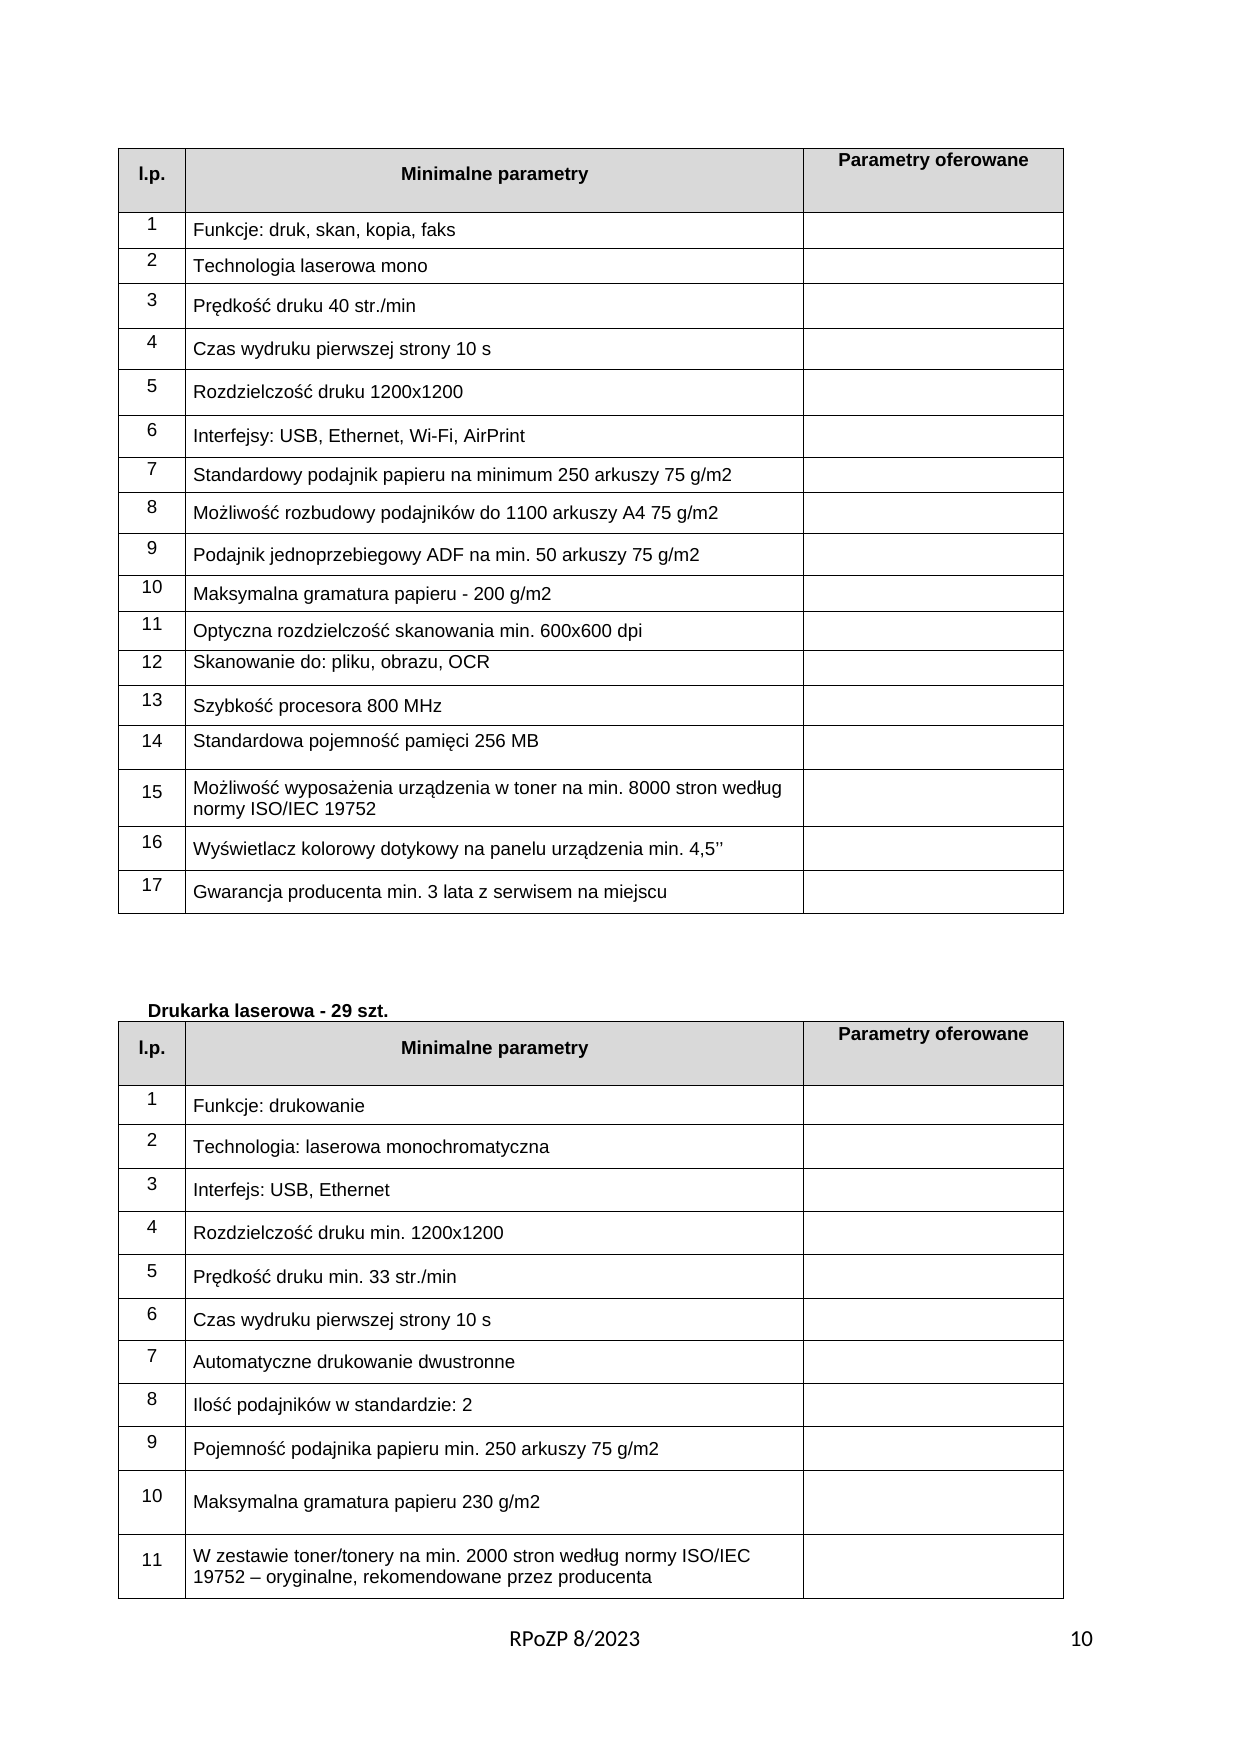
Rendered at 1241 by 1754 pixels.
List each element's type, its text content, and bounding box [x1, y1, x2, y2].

table_cell [804, 871, 1063, 912]
table_cell Szybkość procesora 800 MHz [186, 686, 803, 725]
table_cell Optyczna rozdzielczość skanowania min. 600x600 dpi [186, 612, 803, 649]
table_cell Możliwość wyposażenia urządzenia w toner na min. 8000 stron według normy ISO/IEC 19752 [186, 770, 803, 826]
table_cell [804, 1341, 1063, 1383]
table_cell Maksymalna gramatura papieru - 200 g/m2 [186, 576, 803, 611]
table_cell 3 [119, 284, 185, 328]
table_cell [804, 1299, 1063, 1340]
table_header Parametry oferowane [804, 149, 1063, 212]
table_cell W zestawie toner/tonery na min. 2000 stron według normy ISO/IEC 19752 – oryginalne, rekomendowane przez producenta [186, 1535, 803, 1598]
table_cell [804, 329, 1063, 369]
table_cell Standardowy podajnik papieru na minimum 250 arkuszy 75 g/m2 [186, 458, 803, 492]
table_cell [804, 1384, 1063, 1426]
table_cell [804, 1169, 1063, 1211]
table_cell Maksymalna gramatura papieru 230 g/m2 [186, 1471, 803, 1533]
text Drukarka laserowa - 29 szt. [148, 1000, 1093, 1021]
table_cell [804, 1535, 1063, 1598]
table_cell [804, 213, 1063, 247]
table_cell Rozdzielczość druku 1200x1200 [186, 370, 803, 414]
table_cell [804, 726, 1063, 769]
table_cell 12 [119, 651, 185, 685]
table_cell [804, 1125, 1063, 1168]
table_cell 6 [119, 416, 185, 457]
table_cell Funkcje: druk, skan, kopia, faks [186, 213, 803, 247]
table_cell 2 [119, 1125, 185, 1168]
table_cell Ilość podajników w standardzie: 2 [186, 1384, 803, 1426]
table_cell 10 [119, 1471, 185, 1533]
table_cell [804, 1255, 1063, 1298]
table_cell 7 [119, 1341, 185, 1383]
table_cell 11 [119, 612, 185, 649]
table_cell 1 [119, 213, 185, 247]
table_header l.p. [119, 149, 185, 212]
table_cell [804, 534, 1063, 575]
table_cell 13 [119, 686, 185, 725]
table_cell [804, 1212, 1063, 1254]
table_cell 5 [119, 1255, 185, 1298]
table_cell Prędkość druku 40 str./min [186, 284, 803, 328]
table_cell 3 [119, 1169, 185, 1211]
table_cell [804, 493, 1063, 532]
table_cell Wyświetlacz kolorowy dotykowy na panelu urządzenia min. 4,5’’ [186, 827, 803, 870]
table_cell 9 [119, 1427, 185, 1469]
table_cell 10 [119, 576, 185, 611]
table_cell 1 [119, 1086, 185, 1124]
table_cell Możliwość rozbudowy podajników do 1100 arkuszy A4 75 g/m2 [186, 493, 803, 532]
table_cell 2 [119, 249, 185, 283]
table_cell 15 [119, 770, 185, 826]
table_cell 8 [119, 1384, 185, 1426]
table_cell Rozdzielczość druku min. 1200x1200 [186, 1212, 803, 1254]
table_cell 9 [119, 534, 185, 575]
table_cell Interfejs: USB, Ethernet [186, 1169, 803, 1211]
table_cell Skanowanie do: pliku, obrazu, OCR [186, 651, 803, 685]
table_cell Automatyczne drukowanie dwustronne [186, 1341, 803, 1383]
table_cell Pojemność podajnika papieru min. 250 arkuszy 75 g/m2 [186, 1427, 803, 1469]
table_header Minimalne parametry [186, 149, 803, 212]
table_header Minimalne parametry [186, 1022, 803, 1085]
table_cell [804, 370, 1063, 414]
table_cell 17 [119, 871, 185, 912]
table_cell 14 [119, 726, 185, 769]
table_cell [804, 416, 1063, 457]
table_header l.p. [119, 1022, 185, 1085]
table_cell [804, 1086, 1063, 1124]
table_cell Interfejsy: USB, Ethernet, Wi-Fi, AirPrint [186, 416, 803, 457]
table_cell 7 [119, 458, 185, 492]
table_cell 4 [119, 329, 185, 369]
table_cell [804, 284, 1063, 328]
table_cell Standardowa pojemność pamięci 256 MB [186, 726, 803, 769]
table_cell 4 [119, 1212, 185, 1254]
table_cell Technologia laserowa mono [186, 249, 803, 283]
table_cell [804, 576, 1063, 611]
table_cell 16 [119, 827, 185, 870]
table_cell Prędkość druku min. 33 str./min [186, 1255, 803, 1298]
table_cell Czas wydruku pierwszej strony 10 s [186, 329, 803, 369]
table_cell [804, 686, 1063, 725]
table_cell 11 [119, 1535, 185, 1598]
table_cell [804, 827, 1063, 870]
table_cell [804, 249, 1063, 283]
table_cell Technologia: laserowa monochromatyczna [186, 1125, 803, 1168]
table_cell [804, 458, 1063, 492]
table_cell 8 [119, 493, 185, 532]
table_cell Podajnik jednoprzebiegowy ADF na min. 50 arkuszy 75 g/m2 [186, 534, 803, 575]
table_cell Funkcje: drukowanie [186, 1086, 803, 1124]
table_cell [804, 612, 1063, 649]
table_cell [804, 1427, 1063, 1469]
table_cell 5 [119, 370, 185, 414]
table_cell 6 [119, 1299, 185, 1340]
table_cell Gwarancja producenta min. 3 lata z serwisem na miejscu [186, 871, 803, 912]
table_cell [804, 651, 1063, 685]
table_cell Czas wydruku pierwszej strony 10 s [186, 1299, 803, 1340]
table_cell [804, 770, 1063, 826]
table_header Parametry oferowane [804, 1022, 1063, 1085]
table_cell [804, 1471, 1063, 1533]
